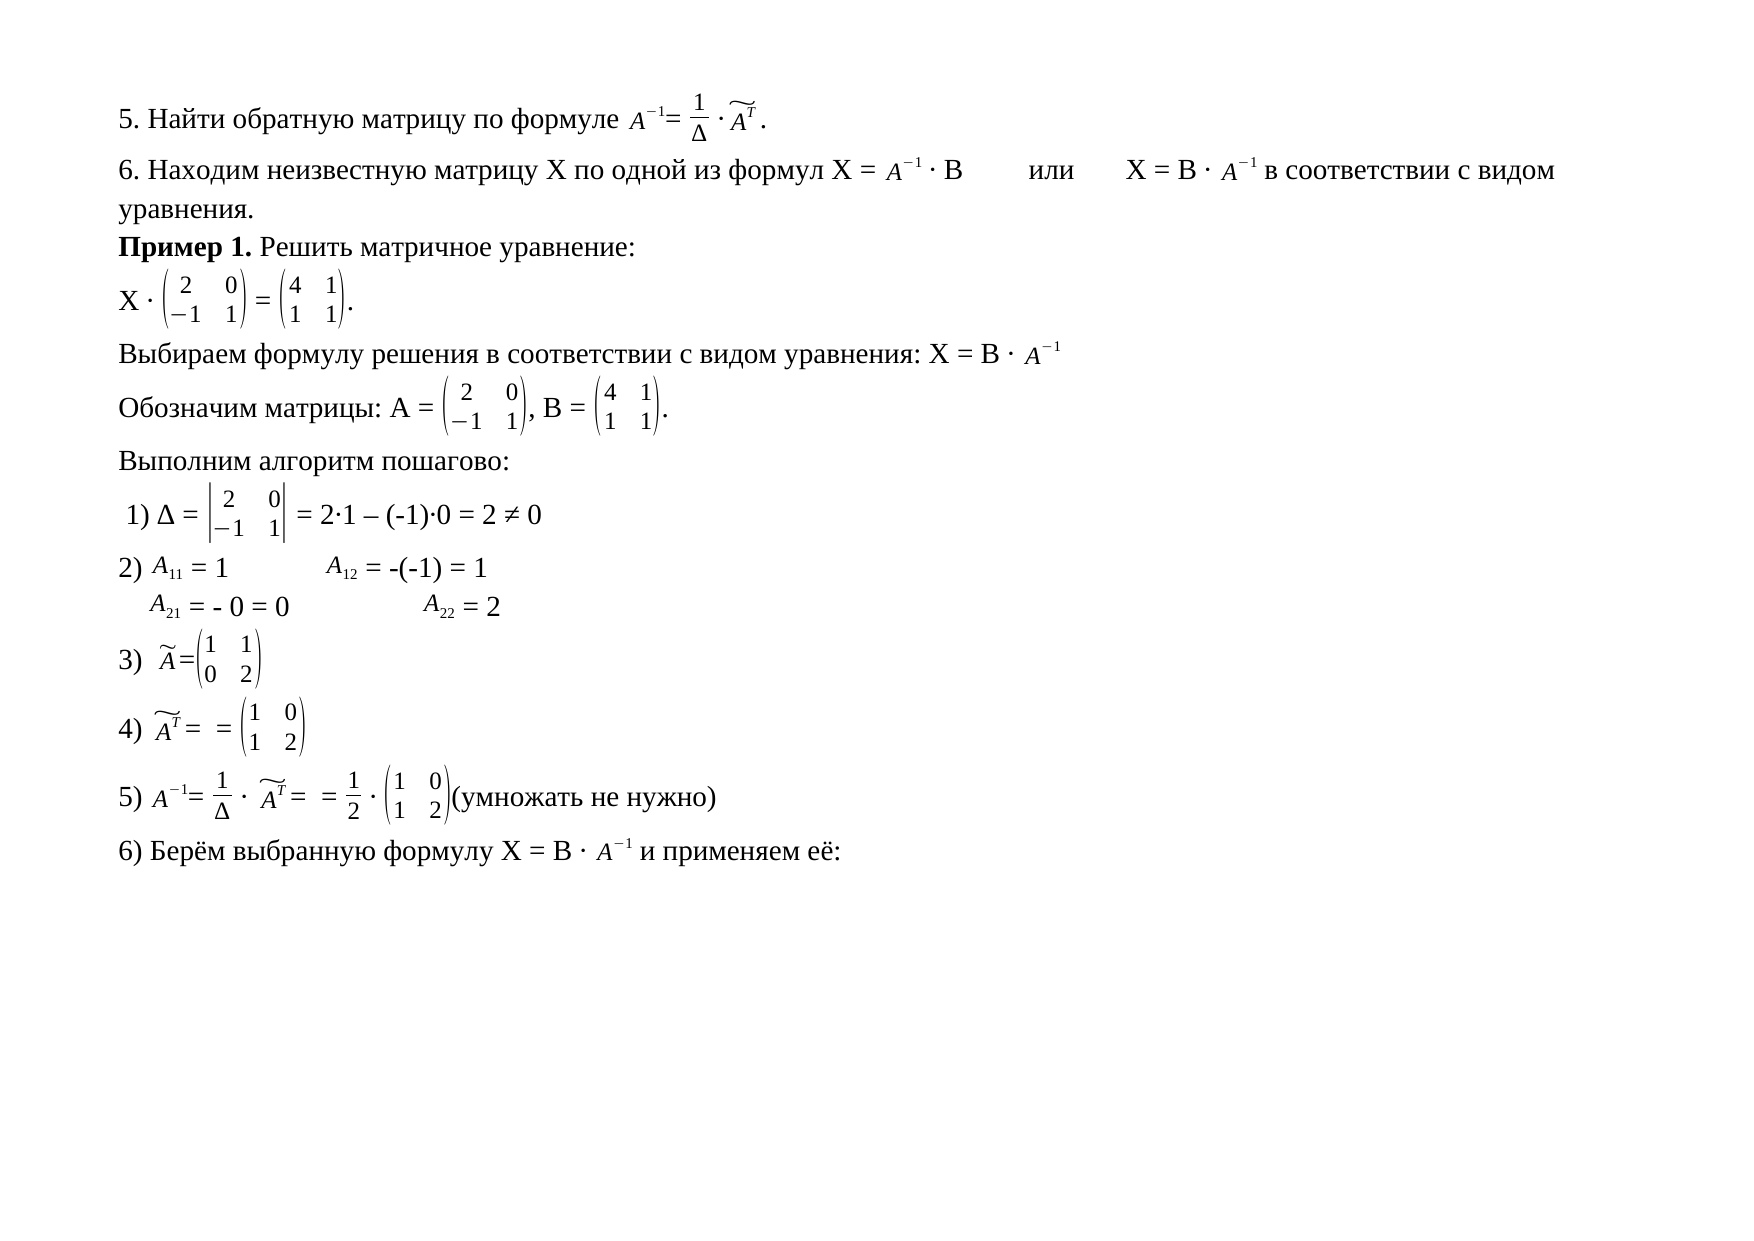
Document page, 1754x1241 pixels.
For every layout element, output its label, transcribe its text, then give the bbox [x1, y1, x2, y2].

text 4) = = [118, 696, 1636, 759]
text = - 0 = 0 = 2 [118, 589, 1636, 622]
text Выполним алгоритм пошагово: [118, 443, 1636, 477]
text Пример 1. Решить матричное уравнение: [118, 229, 1636, 263]
text Обозначим матрицы: А = , В = . [118, 375, 1636, 438]
text 2) = 1 = -(-1) = 1 [118, 550, 1636, 584]
text 5. Найти обратную матрицу по формуле = ∙. [118, 88, 1636, 147]
text 6. Находим неизвестную матрицу Х по одной из формул Х = ∙ В или Х = В ∙ в соответствии с видом уравнения. [118, 152, 1636, 224]
text 6) Берём выбранную формулу Х = В ∙ и применяем её: [118, 833, 1636, 866]
text Х ∙ = . [118, 268, 1636, 332]
text Выбираем формулу решения в соответствии с видом уравнения: Х = В ∙ [118, 337, 1636, 370]
text 3) = [118, 627, 1636, 691]
text 1) ∆ = = 2∙1 – (-1)∙0 = 2 ≠ 0 [118, 482, 1636, 545]
text 5) = ∙ = = ∙ (умножать не нужно) [118, 764, 1636, 828]
